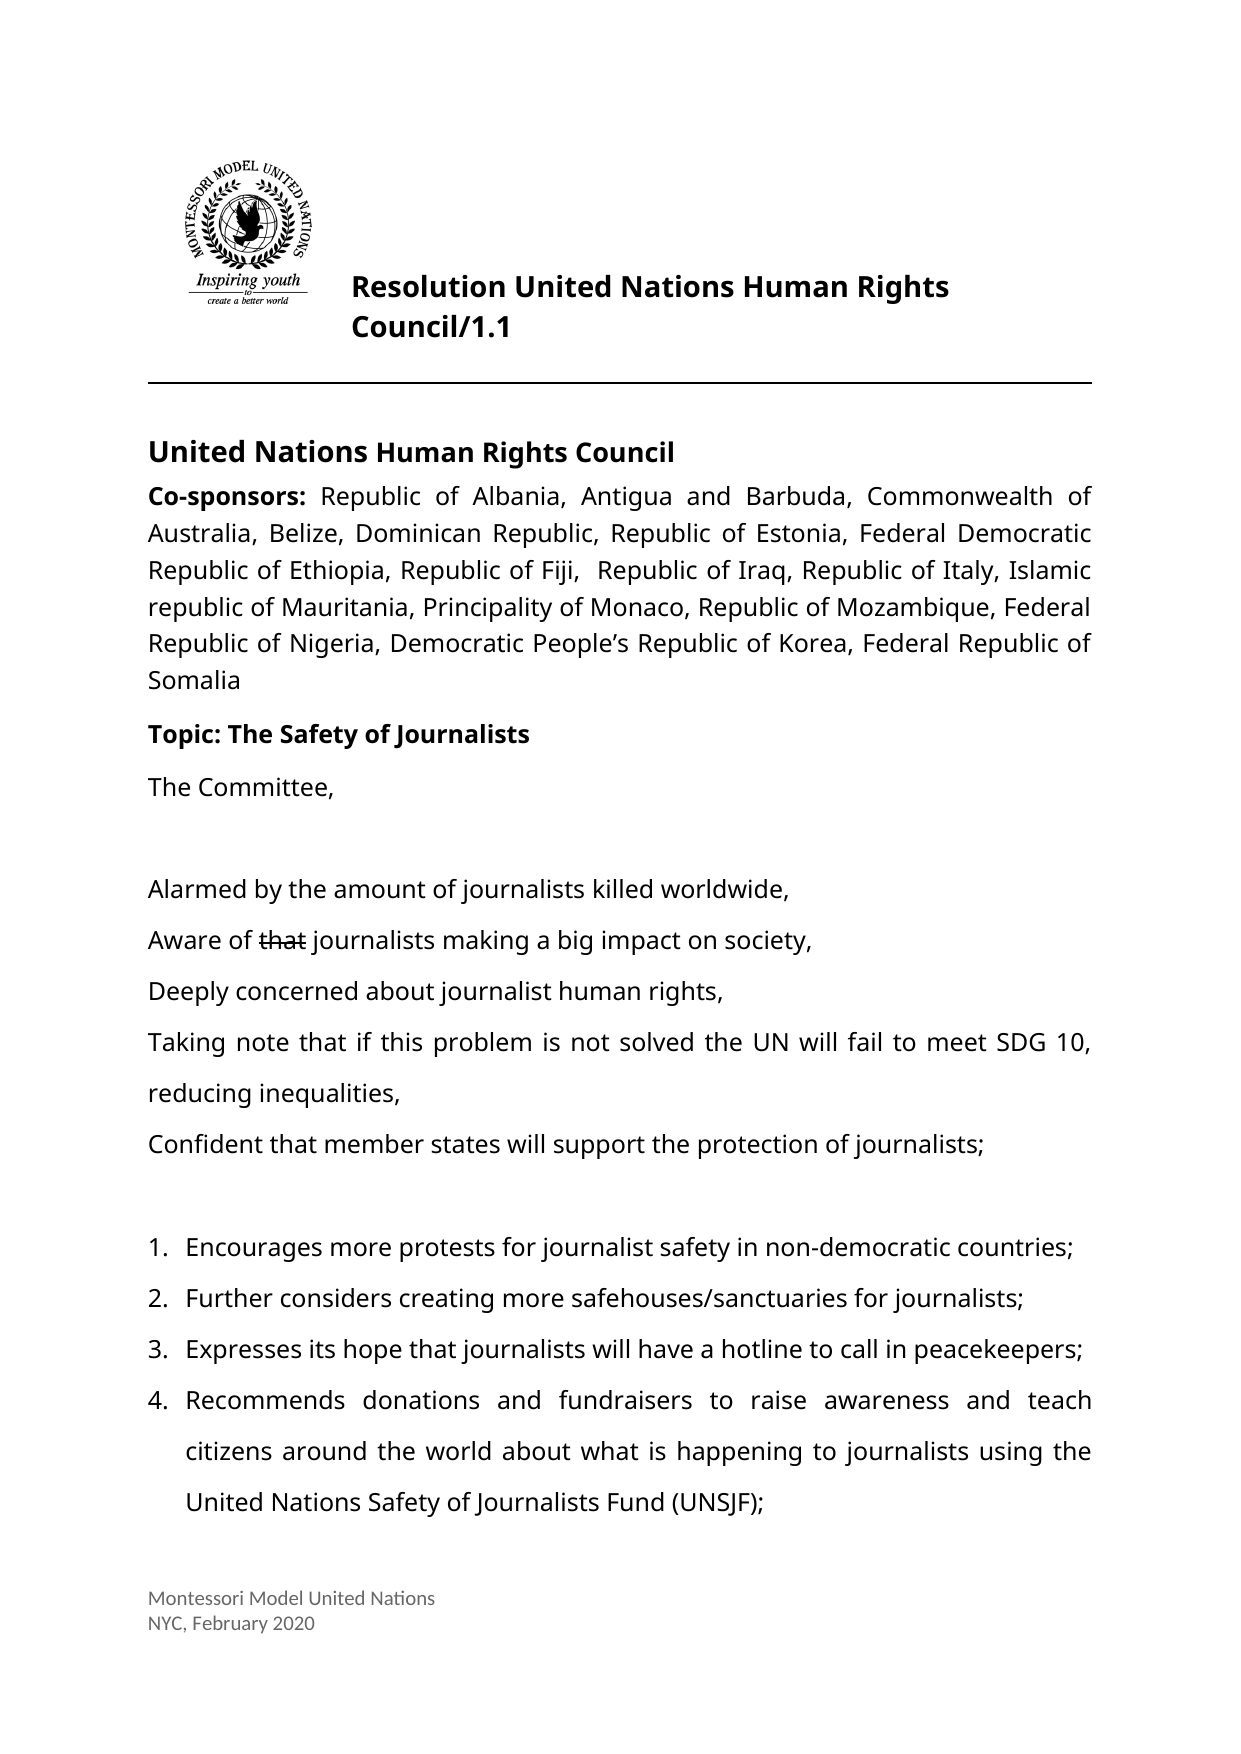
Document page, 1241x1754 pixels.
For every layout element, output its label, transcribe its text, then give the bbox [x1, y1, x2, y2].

text United Nations Human Rights Council [148, 431, 1196, 471]
list Encourages more protests for journalist safety in non-democratic countries; [148, 1229, 1093, 1263]
text Resolution United Nations Human Rights Council/1.1 [148, 267, 1092, 346]
text Confident that member states will support the protection of journalists; [148, 1127, 1093, 1161]
list Recommends donations and fundraisers to raise awareness and teach citizens around the world about what is happening to journalists using the United Nations Safety of Journalists Fund (UNSJF); [148, 1382, 1093, 1518]
list Further considers creating more safehouses/sanctuaries for journalists; [148, 1280, 1093, 1314]
picture [163, 147, 333, 317]
text Taking note that if this problem is not solved the UN will fail to meet SDG 10, reducing inequalities, [148, 1025, 1093, 1110]
list Expresses its hope that journalists will have a hotline to call in peacekeepers; [148, 1331, 1093, 1365]
text The Committee, [148, 770, 1093, 804]
text Alarmed by the amount of journalists killed worldwide, [148, 872, 1093, 906]
text Deeply concerned about journalist human rights, [148, 974, 1093, 1008]
text Aware of that journalists making a big impact on society, [148, 923, 1093, 957]
text Co-sponsors: Republic of Albania, Antigua and Barbuda, Commonwealth of Australia, Belize, Dominican Republic, Republic of Estonia, Federal Democratic Republic of Ethiopia, Republic of Fiji, Republic of Iraq, Republic of Italy, Islamic republic of Mauritania, Principality of Monaco, Republic of Mozambique, Federal Republic of Nigeria, Democratic People’s Republic of Korea, Federal Republic of Somalia [148, 479, 1092, 697]
text Topic: The Safety of Journalists [148, 716, 1092, 750]
